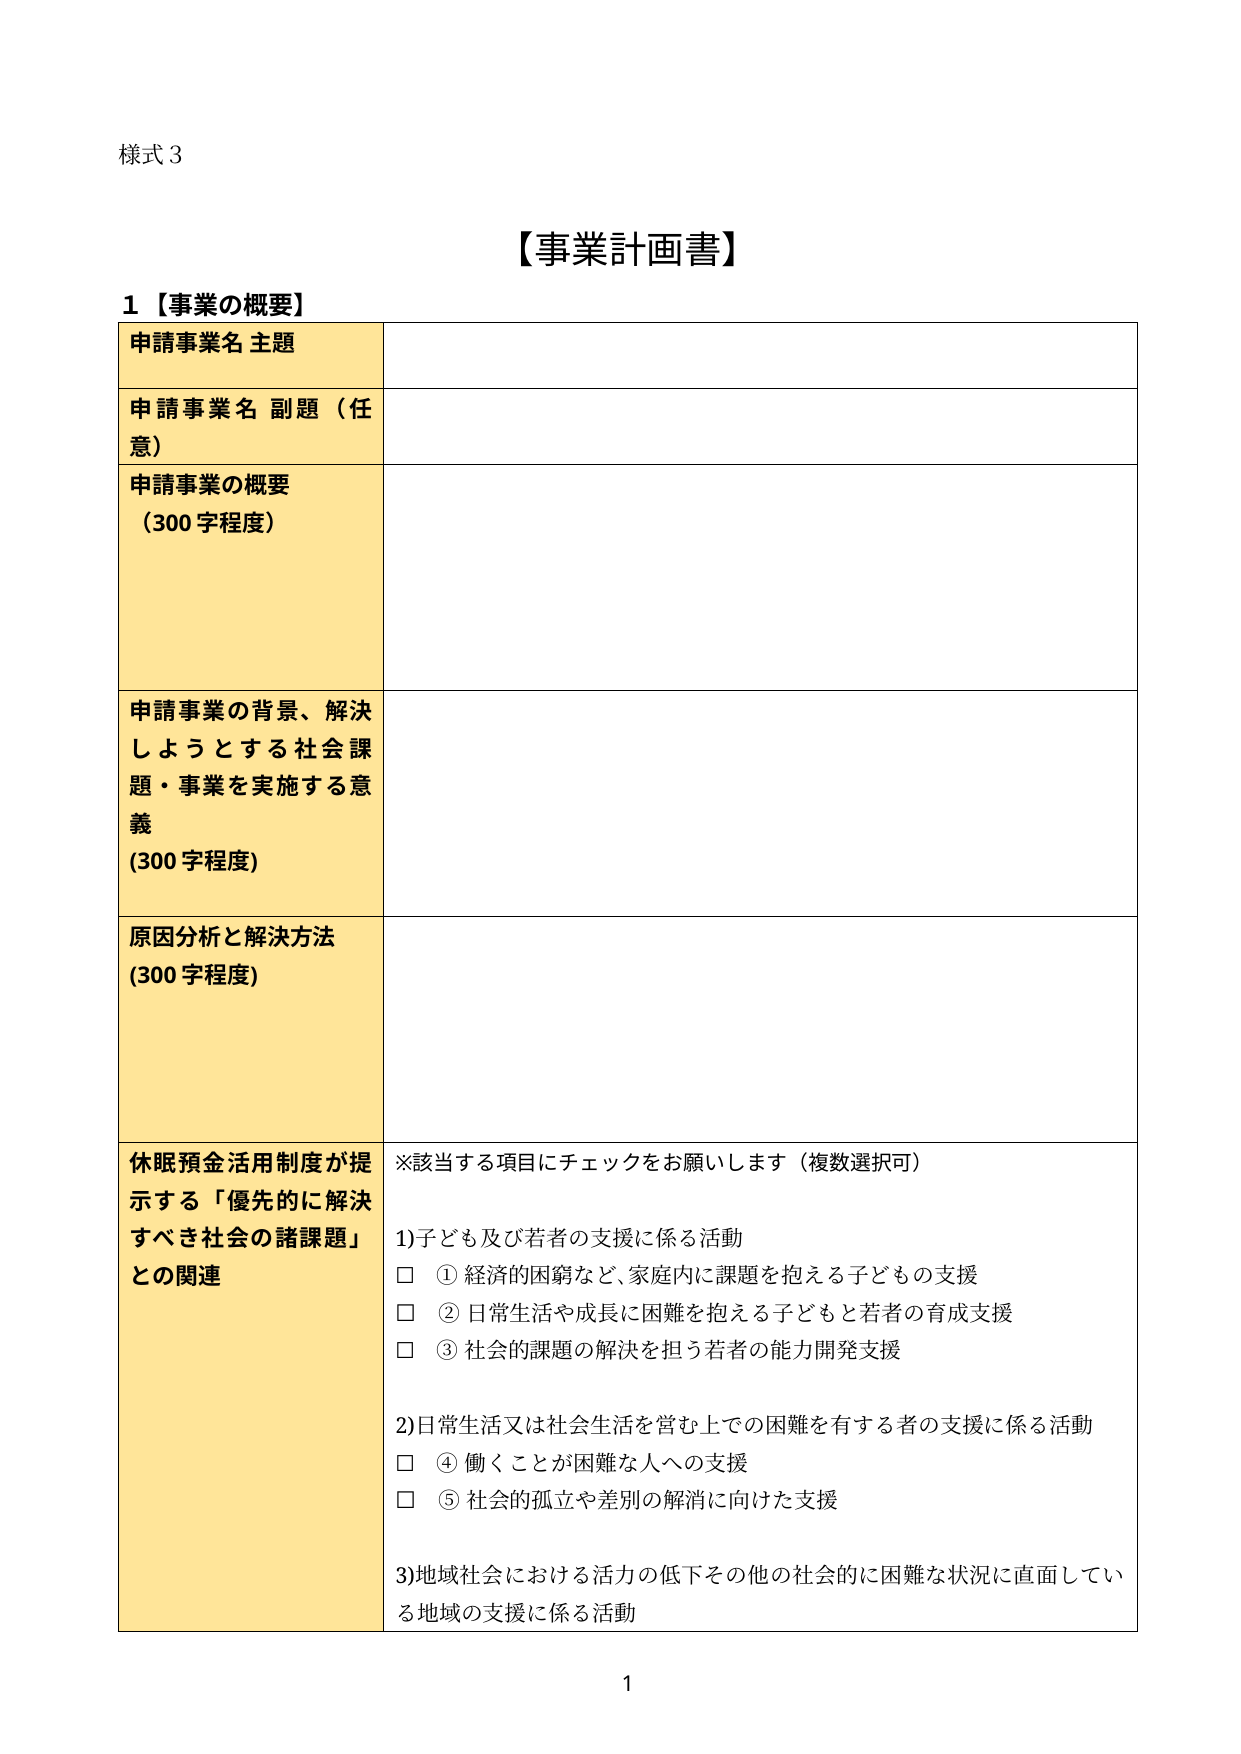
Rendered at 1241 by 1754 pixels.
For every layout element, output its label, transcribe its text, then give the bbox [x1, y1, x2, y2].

table_header [384, 323, 1137, 388]
table_cell [384, 389, 1137, 464]
text 【事業計画書】 [118, 209, 1137, 284]
table_cell 申請事業の概要 （300字程度） [119, 465, 383, 690]
table_cell [384, 691, 1137, 916]
text 様式３ [118, 134, 1137, 172]
table_cell [384, 465, 1137, 690]
text １【事業の概要】 [118, 284, 1137, 322]
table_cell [119, 1143, 383, 1631]
table_cell 原因分析と解決方法 (300字程度) [119, 917, 383, 1142]
table_header 申請事業名 主題 [119, 323, 383, 388]
table_cell [384, 917, 1137, 1142]
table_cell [384, 1143, 1137, 1631]
table_cell 申請事業の背景、解決しようとする社会課題・事業を実施する意義 (300字程度) [119, 691, 383, 916]
table_cell 申請事業名 副題（任意） [119, 389, 383, 464]
